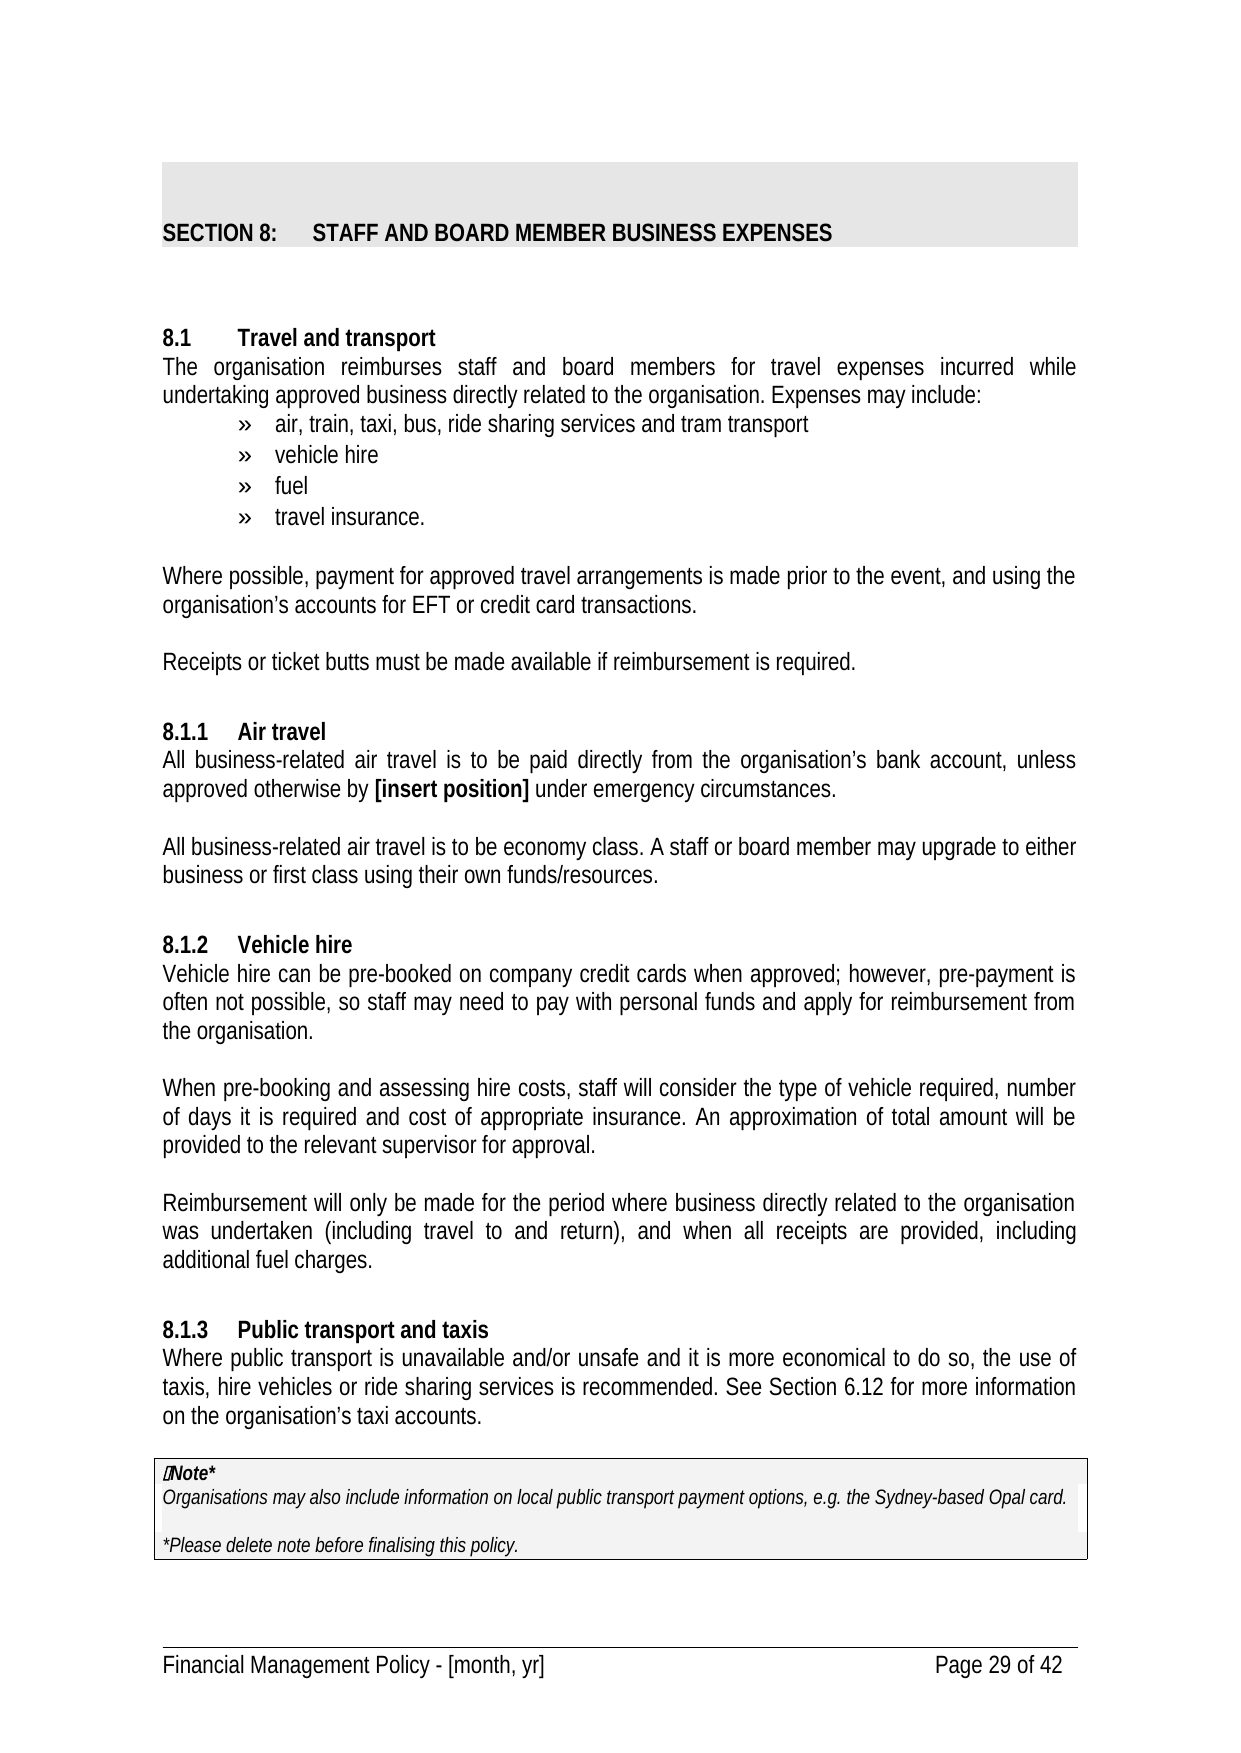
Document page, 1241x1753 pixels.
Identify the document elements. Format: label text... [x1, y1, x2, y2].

text Receipts or ticket butts must be made available if reimbursement is required. [162, 647, 1078, 676]
subtitle 8.1.3 Public transport and taxis [162, 1315, 1078, 1343]
text Where possible, payment for approved travel arrangements is made prior to the event, and using the organisation’s accounts for EFT or credit card transactions. [162, 561, 1078, 618]
text Organisations may also include information on local public transport payment options, e.g. the Sydney-based Opal card. [162, 1484, 1078, 1508]
subtitle 8.1 Travel and transport [162, 323, 1078, 351]
text All business-related air travel is to be paid directly from the organisation’s bank account, unless approved otherwise by [insert position] under emergency circumstances. [162, 746, 1078, 803]
text *Please delete note before finalising this policy. [155, 1530, 1087, 1559]
list vehicle hire [237, 440, 1078, 471]
text The organisation reimburses staff and board members for travel expenses incurred while undertaking approved business directly related to the organisation. Expenses may include: [162, 351, 1078, 409]
subtitle 8.1.2 Vehicle hire [162, 930, 1078, 958]
text Reimbursement will only be made for the period where business directly related to the organisation was undertaken (including travel to and return), and when all receipts are provided, including additional fuel charges. [162, 1188, 1078, 1274]
text All business-related air travel is to be economy class. A staff or board member may upgrade to either business or first class using their own funds/resources. [162, 831, 1078, 889]
list fuel [237, 471, 1078, 502]
subtitle 8.1.1 Air travel [162, 717, 1078, 746]
list travel insurance. [237, 502, 1078, 532]
list air, train, taxi, bus, ride sharing services and tram transport [237, 409, 1078, 440]
text Note* [155, 1459, 1087, 1484]
text When pre-booking and assessing hire costs, staff will consider the type of vehicle required, number of days it is required and cost of appropriate insurance. An approximation of total amount will be provided to the relevant supervisor for approval. [162, 1073, 1078, 1159]
text Where public transport is unavailable and/or unsafe and it is more economical to do so, the use of taxis, hire vehicles or ride sharing services is recommended. See Section 6.12 for more information on the organisation’s taxi accounts. [162, 1343, 1078, 1429]
subtitle SECTION 8: STAFF AND BOARD MEMBER BUSINESS EXPENSES [162, 218, 1078, 247]
text Vehicle hire can be pre-booked on company credit cards when approved; however, pre-payment is often not possible, so staff may need to pay with personal funds and apply for reimbursement from the organisation. [162, 958, 1078, 1044]
